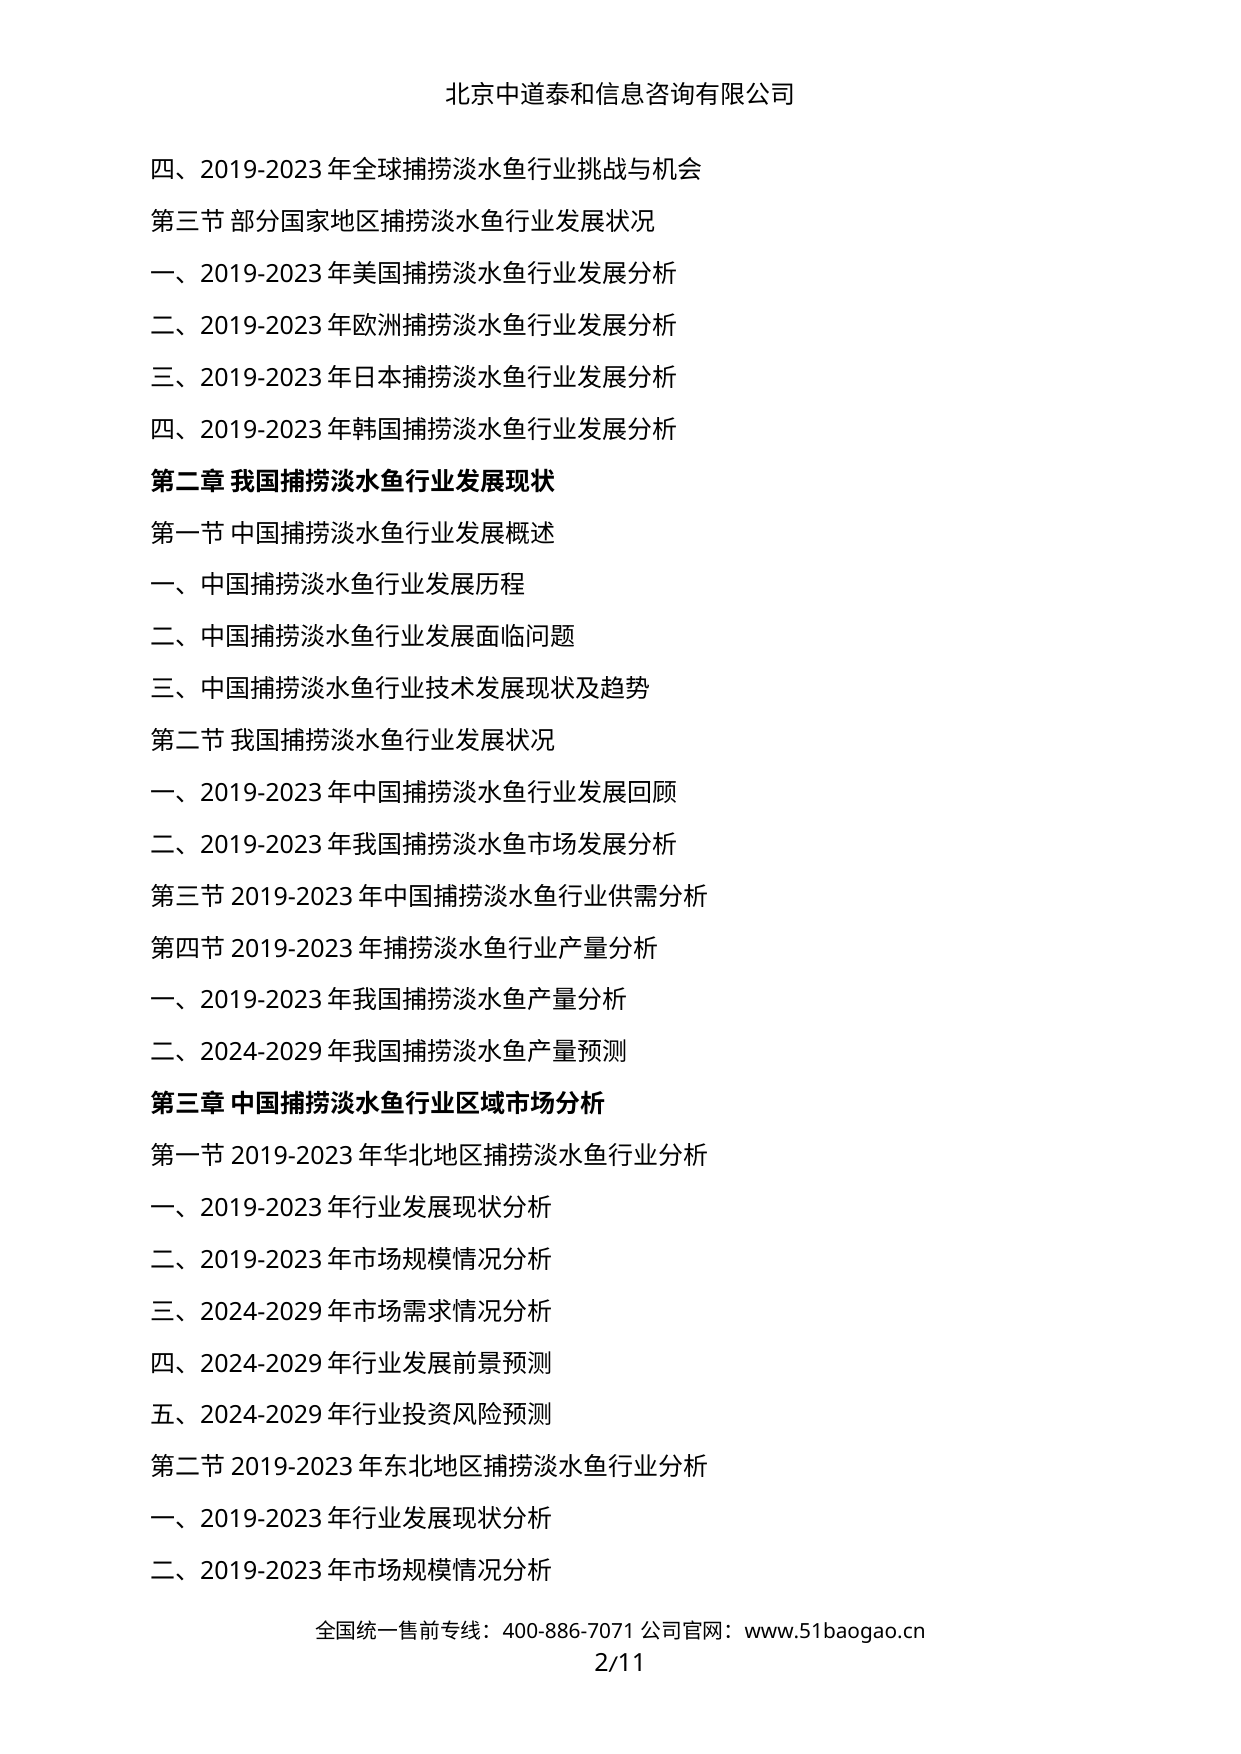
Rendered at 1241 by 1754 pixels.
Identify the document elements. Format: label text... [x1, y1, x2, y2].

text 第三节 部分国家地区捕捞淡水鱼行业发展状况 [150, 202, 1090, 238]
text 第三章 中国捕捞淡水鱼行业区域市场分析 [150, 1084, 1090, 1120]
text 二、2019-2023年欧洲捕捞淡水鱼行业发展分析 [150, 306, 1090, 342]
text 一、2019-2023年美国捕捞淡水鱼行业发展分析 [150, 254, 1090, 290]
text 五、2024-2029年行业投资风险预测 [150, 1395, 1090, 1431]
text 一、2019-2023年行业发展现状分析 [150, 1187, 1090, 1224]
text 一、2019-2023年中国捕捞淡水鱼行业发展回顾 [150, 772, 1090, 809]
text 第二节 我国捕捞淡水鱼行业发展状况 [150, 721, 1090, 757]
text 四、2019-2023年全球捕捞淡水鱼行业挑战与机会 [150, 150, 1090, 186]
text 第三节 2019-2023年中国捕捞淡水鱼行业供需分析 [150, 876, 1090, 912]
text 第二节 2019-2023年东北地区捕捞淡水鱼行业分析 [150, 1447, 1090, 1483]
text 三、中国捕捞淡水鱼行业技术发展现状及趋势 [150, 669, 1090, 705]
text 二、中国捕捞淡水鱼行业发展面临问题 [150, 617, 1090, 653]
text 第二章 我国捕捞淡水鱼行业发展现状 [150, 461, 1090, 497]
text 三、2024-2029年市场需求情况分析 [150, 1291, 1090, 1327]
text 第四节 2019-2023年捕捞淡水鱼行业产量分析 [150, 928, 1090, 964]
text 一、2019-2023年行业发展现状分析 [150, 1499, 1090, 1535]
text 一、2019-2023年我国捕捞淡水鱼产量分析 [150, 980, 1090, 1016]
text 第一节 2019-2023年华北地区捕捞淡水鱼行业分析 [150, 1136, 1090, 1172]
text 二、2019-2023年我国捕捞淡水鱼市场发展分析 [150, 824, 1090, 861]
text 三、2019-2023年日本捕捞淡水鱼行业发展分析 [150, 357, 1090, 394]
text 二、2024-2029年我国捕捞淡水鱼产量预测 [150, 1032, 1090, 1068]
text 第一节 中国捕捞淡水鱼行业发展概述 [150, 513, 1090, 549]
text 二、2019-2023年市场规模情况分析 [150, 1239, 1090, 1276]
text 二、2019-2023年市场规模情况分析 [150, 1551, 1090, 1587]
text 四、2019-2023年韩国捕捞淡水鱼行业发展分析 [150, 409, 1090, 446]
text 一、中国捕捞淡水鱼行业发展历程 [150, 565, 1090, 601]
text 四、2024-2029年行业发展前景预测 [150, 1343, 1090, 1379]
